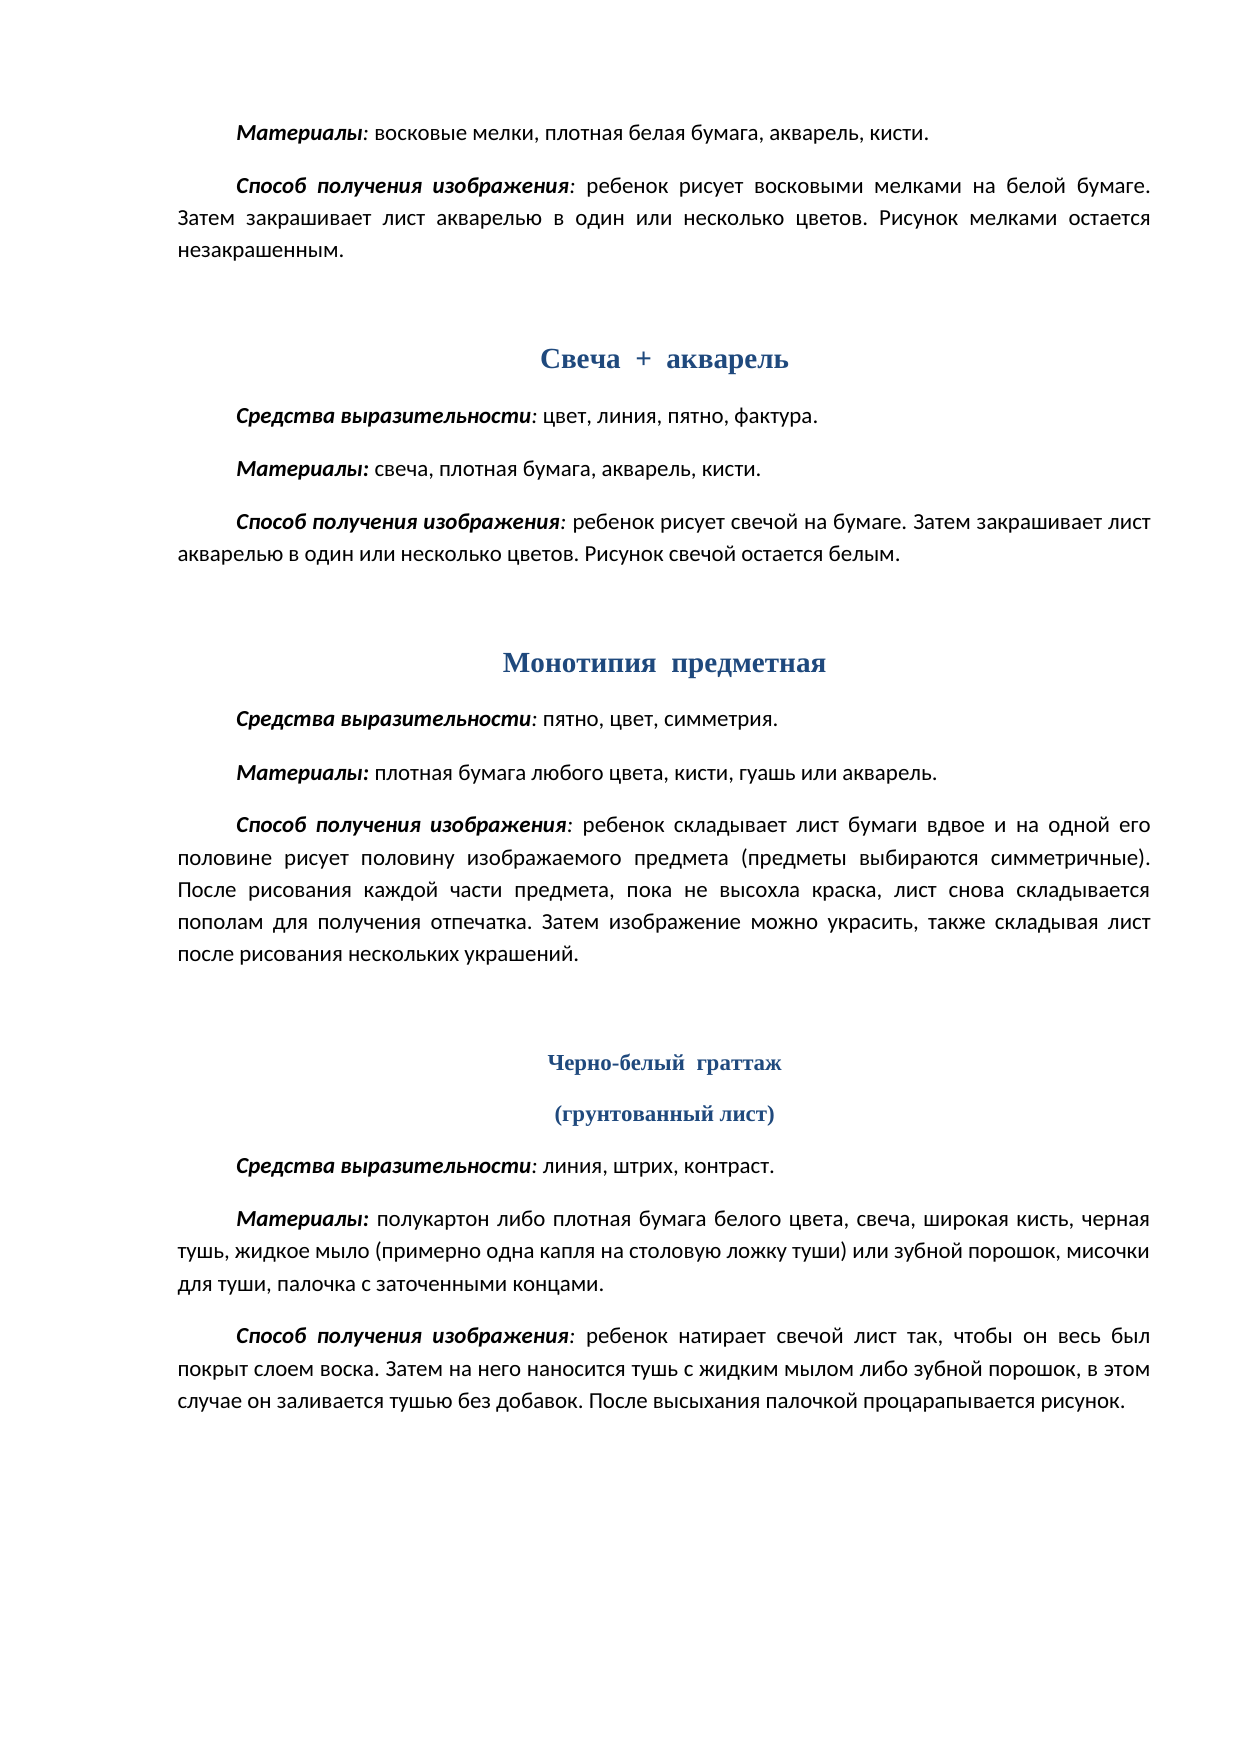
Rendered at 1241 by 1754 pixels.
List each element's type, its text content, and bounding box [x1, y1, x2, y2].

text Свеча + акварель [177, 342, 1152, 375]
text Средства выразительности: линия, штрих, контраст. [177, 1151, 1152, 1179]
text Способ получения изображения: ребенок натирает свечой лист так, чтобы он весь был покрыт слоем воска. Затем на него наносится тушь с жидким мылом либо зубной порошок, в этом случае он заливается тушью без добавок. После высыхания палочкой процарапывается рисунок. [177, 1322, 1152, 1414]
text Способ получения изображения: ребенок складывает лист бумаги вдвое и на одной его половине рисует половину изображаемого предмета (предметы выбираются симметричные). После рисования каждой части предмета, пока не высохла краска, лист снова складывается пополам для получения отпечатка. Затем изображение можно украсить, также складывая лист после рисования нескольких украшений. [177, 811, 1152, 967]
text Материалы: полукартон либо плотная бумага белого цвета, свеча, широкая кисть, черная тушь, жидкое мыло (примерно одна капля на столовую ложку туши) или зубной порошок, мисочки для туши, палочка с заточенными концами. [177, 1204, 1152, 1297]
text Черно-белый граттаж [177, 1049, 1152, 1076]
text Материалы: свеча, плотная бумага, акварель, кисти. [177, 454, 1152, 482]
text Материалы: восковые мелки, плотная белая бумага, акварель, кисти. [177, 118, 1152, 146]
text Материалы: плотная бумага любого цвета, кисти, гуашь или акварель. [177, 758, 1152, 786]
text Средства выразительности: пятно, цвет, симметрия. [177, 704, 1152, 733]
text Способ получения изображения: ребенок рисует восковыми мелками на белой бумаге. Затем закрашивает лист акварелью в один или несколько цветов. Рисунок мелками остается незакрашенным. [177, 171, 1152, 263]
text Способ получения изображения: ребенок рисует свечой на бумаге. Затем закрашивает лист акварелью в один или несколько цветов. Рисунок свечой остается белым. [177, 507, 1152, 567]
text (грунтованный лист) [177, 1100, 1152, 1127]
text Средства выразительности: цвет, линия, пятно, фактура. [177, 401, 1152, 429]
text Монотипия предметная [177, 645, 1152, 679]
